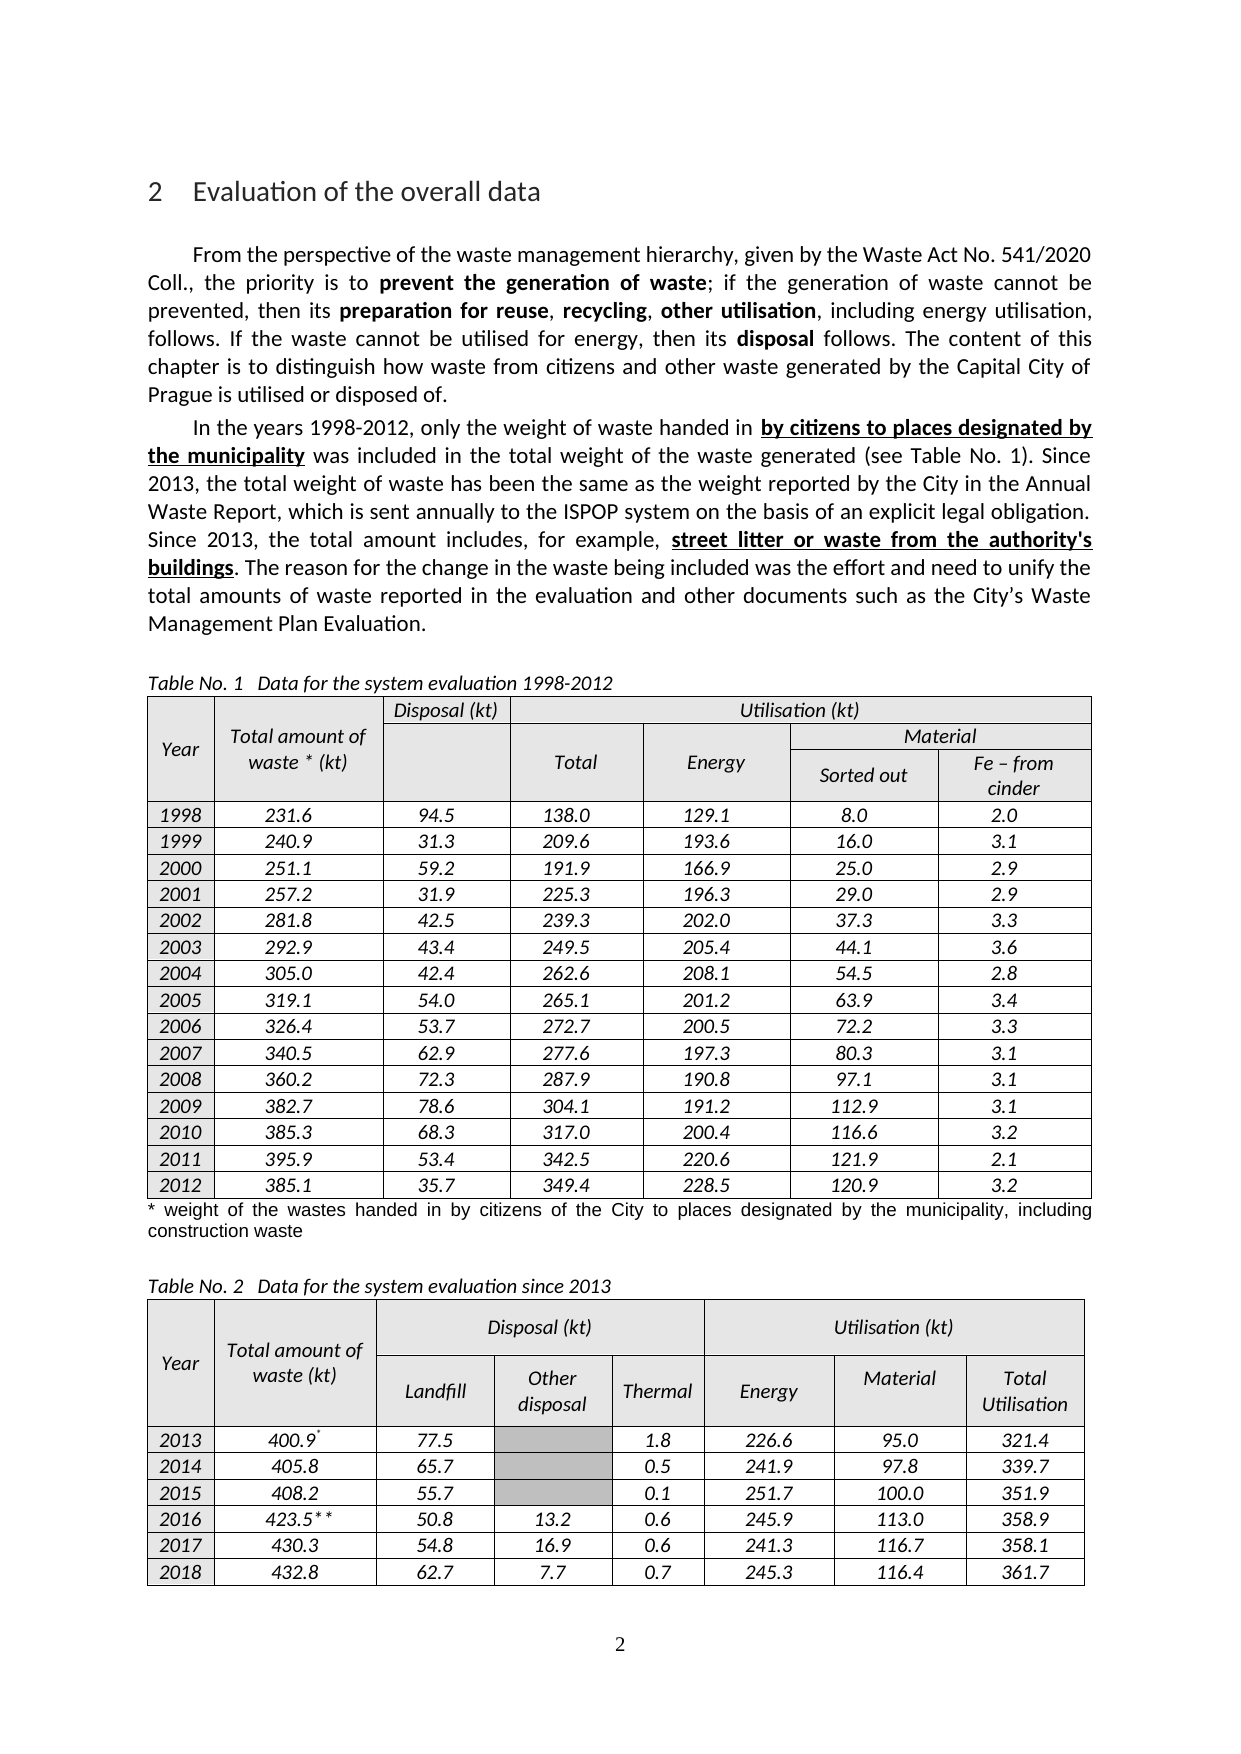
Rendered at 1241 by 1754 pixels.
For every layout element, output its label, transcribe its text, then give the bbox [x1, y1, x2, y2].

table_cell 239.3 [511, 908, 643, 933]
table_cell 272.7 [511, 1014, 643, 1039]
table_cell 326.4 [215, 1014, 383, 1039]
table_cell 361.7 [967, 1559, 1084, 1584]
table_cell 200.4 [644, 1119, 790, 1145]
table_cell 432.8 [215, 1559, 376, 1584]
table_cell 29.0 [791, 881, 938, 907]
table_cell 2007 [148, 1040, 214, 1065]
table_cell 265.1 [511, 987, 643, 1012]
table_cell 3.1 [939, 1040, 1091, 1065]
table_cell 191.9 [511, 855, 643, 880]
text * weight of the wastes handed in by citizens of the City to places designated by the municipality, including construction waste [148, 1199, 1093, 1242]
table_cell 2.8 [939, 961, 1091, 986]
table_cell 116.7 [835, 1533, 966, 1558]
table_cell 0.7 [613, 1559, 704, 1584]
table_cell 228.5 [644, 1172, 790, 1198]
table_cell 2008 [148, 1066, 214, 1092]
table_header Total amount of waste (kt) [215, 1300, 376, 1426]
table_cell 2018 [148, 1559, 214, 1584]
table_cell 2.1 [939, 1146, 1091, 1171]
table_cell 31.3 [384, 828, 510, 854]
table_cell 2.0 [939, 802, 1091, 827]
table_cell 395.9 [215, 1146, 383, 1171]
table_cell 59.2 [384, 855, 510, 880]
table_cell 97.8 [835, 1453, 966, 1479]
table_cell 116.4 [835, 1559, 966, 1584]
table_cell 360.2 [215, 1066, 383, 1092]
table_cell 220.6 [644, 1146, 790, 1171]
table_cell 53.7 [384, 1014, 510, 1039]
table_cell Total Utilisation [967, 1356, 1084, 1426]
table_cell [495, 1427, 612, 1452]
table_cell 340.5 [215, 1040, 383, 1065]
table_cell 249.5 [511, 934, 643, 959]
table_cell 3.6 [939, 934, 1091, 959]
table_cell 94.5 [384, 802, 510, 827]
table_cell 2013 [148, 1427, 214, 1452]
table_cell 3.2 [939, 1172, 1091, 1198]
table_cell 2000 [148, 855, 214, 880]
table_header Year [148, 1300, 214, 1426]
table_cell 196.3 [644, 881, 790, 907]
table_header Disposal (kt) [377, 1300, 704, 1354]
table_cell 2012 [148, 1172, 214, 1198]
table_cell 42.4 [384, 961, 510, 986]
table_header Disposal (kt) [384, 697, 510, 722]
table_cell 0.6 [613, 1533, 704, 1558]
table_header Year [148, 697, 214, 801]
table_cell 0.6 [613, 1506, 704, 1532]
table_cell 62.9 [384, 1040, 510, 1065]
table_cell 205.4 [644, 934, 790, 959]
table_cell 35.7 [384, 1172, 510, 1198]
table_cell 55.7 [377, 1480, 494, 1505]
table_cell 430.3 [215, 1533, 376, 1558]
table_cell 245.3 [705, 1559, 834, 1584]
table_cell Material [791, 724, 1091, 749]
table_cell 240.9 [215, 828, 383, 854]
table_cell 349.4 [511, 1172, 643, 1198]
table_cell 358.1 [967, 1533, 1084, 1558]
table_cell 245.9 [705, 1506, 834, 1532]
table_cell 8.0 [791, 802, 938, 827]
table_cell 339.7 [967, 1453, 1084, 1479]
table_cell 2001 [148, 881, 214, 907]
text From the perspective of the waste management hierarchy, given by the Waste Act No. 541/2020 Coll., the priority is to prevent the generation of waste; if the generation of waste cannot be prevented, then its preparation for reuse, recycling, other utilisation, including energy utilisation, follows. If the waste cannot be utilised for energy, then its disposal follows. The content of this chapter is to distinguish how waste from citizens and other waste generated by the Capital City of Prague is utilised or disposed of. [148, 240, 1093, 408]
table_cell [384, 724, 510, 801]
table_header Total amount of waste * (kt) [215, 697, 383, 801]
table_cell 54.8 [377, 1533, 494, 1558]
table_cell 304.1 [511, 1093, 643, 1118]
table_cell 1998 [148, 802, 214, 827]
table_cell 2004 [148, 961, 214, 986]
table_cell 54.5 [791, 961, 938, 986]
table_cell 62.7 [377, 1559, 494, 1584]
table_cell 3.1 [939, 1093, 1091, 1118]
table_cell 287.9 [511, 1066, 643, 1092]
table_cell 231.6 [215, 802, 383, 827]
table_cell 100.0 [835, 1480, 966, 1505]
table_cell 317.0 [511, 1119, 643, 1145]
table_cell 2009 [148, 1093, 214, 1118]
table_cell 13.2 [495, 1506, 612, 1532]
table_cell 3.4 [939, 987, 1091, 1012]
table_cell Thermal [613, 1356, 704, 1426]
table_cell Other disposal [495, 1356, 612, 1426]
table_cell 241.9 [705, 1453, 834, 1479]
table_cell 385.3 [215, 1119, 383, 1145]
table_cell 68.3 [384, 1119, 510, 1145]
table_cell 77.5 [377, 1427, 494, 1452]
table_cell 241.3 [705, 1533, 834, 1558]
table_cell 121.9 [791, 1146, 938, 1171]
table_cell 208.1 [644, 961, 790, 986]
table_cell 382.7 [215, 1093, 383, 1118]
table_cell Sorted out [791, 750, 938, 801]
table_cell 202.0 [644, 908, 790, 933]
table_cell 342.5 [511, 1146, 643, 1171]
table_cell 251.7 [705, 1480, 834, 1505]
table_cell 2.9 [939, 855, 1091, 880]
table_cell 3.3 [939, 1014, 1091, 1039]
table_cell 2002 [148, 908, 214, 933]
table_cell 2015 [148, 1480, 214, 1505]
table_cell 1.8 [613, 1427, 704, 1452]
table_cell 72.2 [791, 1014, 938, 1039]
table_cell 358.9 [967, 1506, 1084, 1532]
table_cell 31.9 [384, 881, 510, 907]
table_cell 201.2 [644, 987, 790, 1012]
table_header Utilisation (kt) [705, 1300, 1084, 1354]
table_cell 97.1 [791, 1066, 938, 1092]
table_cell 281.8 [215, 908, 383, 933]
table_cell 262.6 [511, 961, 643, 986]
table_cell 0.5 [613, 1453, 704, 1479]
subtitle Evaluation of the overall data [148, 173, 1093, 208]
table_cell 138.0 [511, 802, 643, 827]
table_cell 95.0 [835, 1427, 966, 1452]
table_cell 7.7 [495, 1559, 612, 1584]
table_cell 2.9 [939, 881, 1091, 907]
table_cell 2006 [148, 1014, 214, 1039]
text Table No. 1 Data for the system evaluation 1998-2012 [148, 671, 1093, 696]
table_cell 16.0 [791, 828, 938, 854]
table_cell 16.9 [495, 1533, 612, 1558]
table_cell 405.8 [215, 1453, 376, 1479]
table_cell 400.9* [215, 1427, 376, 1452]
table_cell 129.1 [644, 802, 790, 827]
table_cell 43.4 [384, 934, 510, 959]
table_cell 54.0 [384, 987, 510, 1012]
table_cell Energy [644, 724, 790, 801]
table_cell 277.6 [511, 1040, 643, 1065]
table_cell 78.6 [384, 1093, 510, 1118]
table_cell 385.1 [215, 1172, 383, 1198]
table_cell Fe – from cinder [939, 750, 1091, 801]
table_cell 200.5 [644, 1014, 790, 1039]
table_cell Energy [705, 1356, 834, 1426]
text In the years 1998-2012, only the weight of waste handed in by citizens to places designated by the municipality was included in the total weight of the waste generated (see Table No. 1). Since 2013, the total weight of waste has been the same as the weight reported by the City in the Annual Waste Report, which is sent annually to the ISPOP system on the basis of an explicit legal obligation. Since 2013, the total amount includes, for example, street litter or waste from the authority's buildings. The reason for the change in the waste being included was the effort and need to unify the total amounts of waste reported in the evaluation and other documents such as the City’s Waste Management Plan Evaluation. [148, 413, 1093, 637]
table_cell 2005 [148, 987, 214, 1012]
table_cell 305.0 [215, 961, 383, 986]
table_cell 292.9 [215, 934, 383, 959]
table_cell 1999 [148, 828, 214, 854]
table_cell [495, 1480, 612, 1505]
table_cell 116.6 [791, 1119, 938, 1145]
table_cell 225.3 [511, 881, 643, 907]
table_cell 3.1 [939, 828, 1091, 854]
table_cell 2017 [148, 1533, 214, 1558]
table_cell 25.0 [791, 855, 938, 880]
table_cell Landfill [377, 1356, 494, 1426]
table_cell 191.2 [644, 1093, 790, 1118]
table_cell 50.8 [377, 1506, 494, 1532]
table_cell 226.6 [705, 1427, 834, 1452]
table_cell 2010 [148, 1119, 214, 1145]
table_cell 351.9 [967, 1480, 1084, 1505]
table_cell 2016 [148, 1506, 214, 1532]
table_cell 44.1 [791, 934, 938, 959]
table_cell 113.0 [835, 1506, 966, 1532]
table_cell 37.3 [791, 908, 938, 933]
table_cell Total [511, 724, 643, 801]
table_cell 42.5 [384, 908, 510, 933]
table_cell 120.9 [791, 1172, 938, 1198]
table_cell 72.3 [384, 1066, 510, 1092]
table_cell 321.4 [967, 1427, 1084, 1452]
table_cell 251.1 [215, 855, 383, 880]
table_cell 166.9 [644, 855, 790, 880]
table_cell 63.9 [791, 987, 938, 1012]
table_cell 319.1 [215, 987, 383, 1012]
table_cell 423.5** [215, 1506, 376, 1532]
table_cell 193.6 [644, 828, 790, 854]
table_cell 209.6 [511, 828, 643, 854]
text Table No. 2 Data for the system evaluation since 2013 [148, 1273, 1093, 1298]
table_header Utilisation (kt) [511, 697, 1091, 722]
table_cell 0.1 [613, 1480, 704, 1505]
table_cell 53.4 [384, 1146, 510, 1171]
table_cell Material [835, 1356, 966, 1426]
table_cell 2011 [148, 1146, 214, 1171]
table_cell 2014 [148, 1453, 214, 1479]
table_cell 257.2 [215, 881, 383, 907]
table_cell 408.2 [215, 1480, 376, 1505]
table_cell 3.3 [939, 908, 1091, 933]
table_cell 80.3 [791, 1040, 938, 1065]
table_cell [495, 1453, 612, 1479]
table_cell 197.3 [644, 1040, 790, 1065]
table_cell 2003 [148, 934, 214, 959]
table_cell 112.9 [791, 1093, 938, 1118]
table_cell 3.1 [939, 1066, 1091, 1092]
table_cell 190.8 [644, 1066, 790, 1092]
table_cell 3.2 [939, 1119, 1091, 1145]
table_cell 65.7 [377, 1453, 494, 1479]
